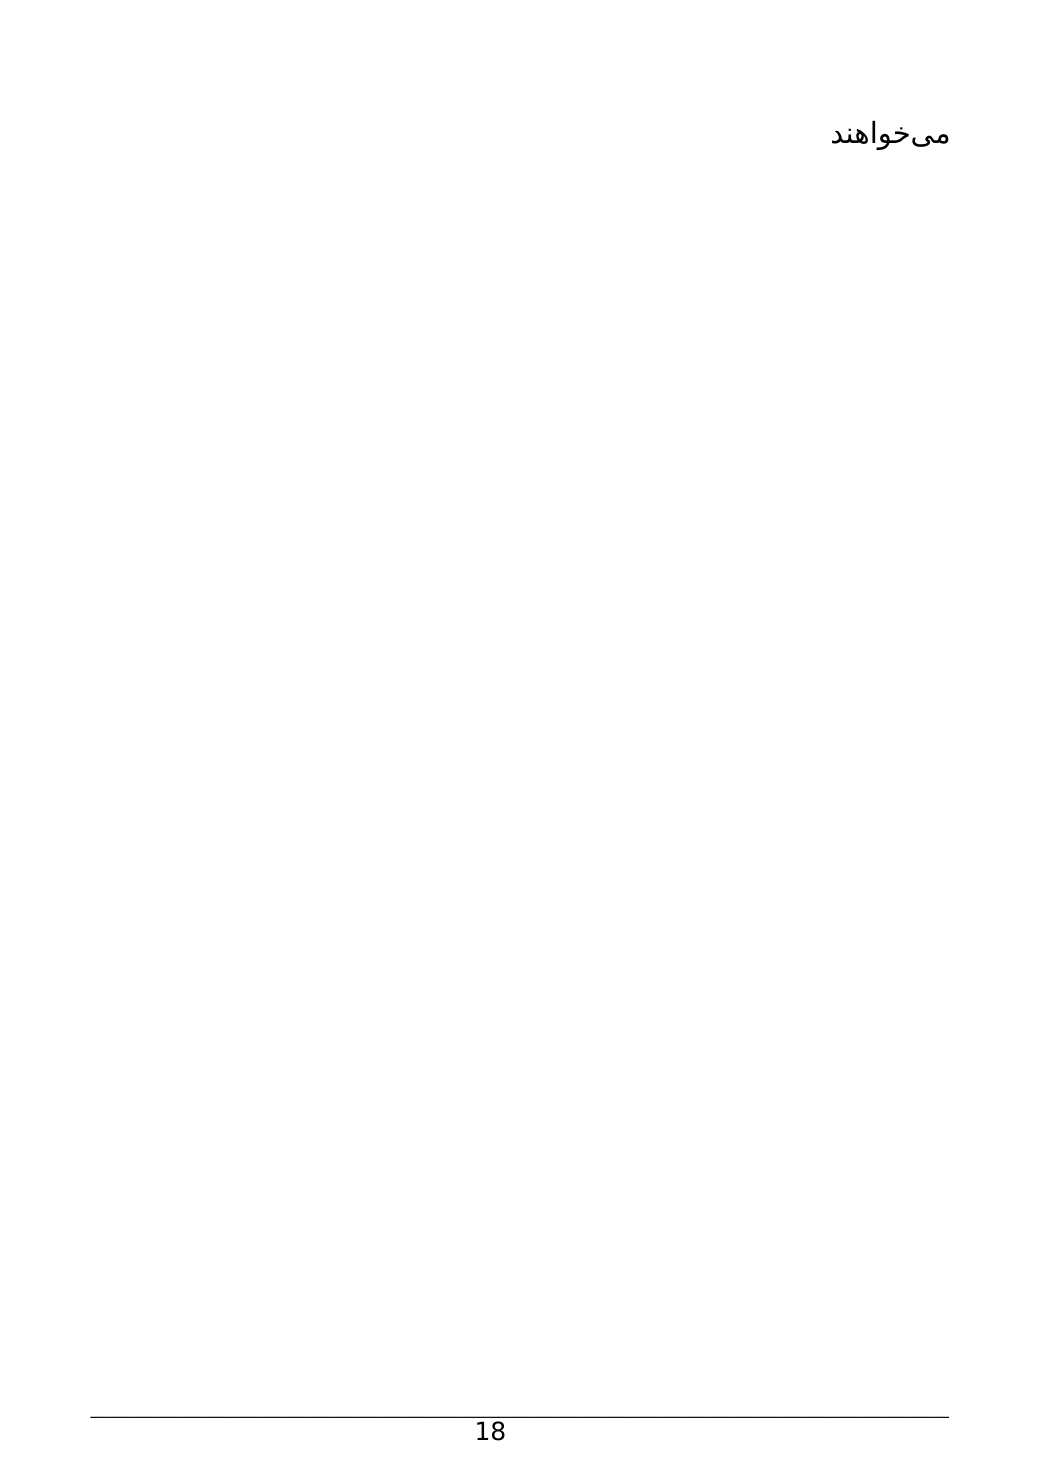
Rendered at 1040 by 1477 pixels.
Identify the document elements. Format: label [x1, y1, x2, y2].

text [89, 118, 951, 150]
